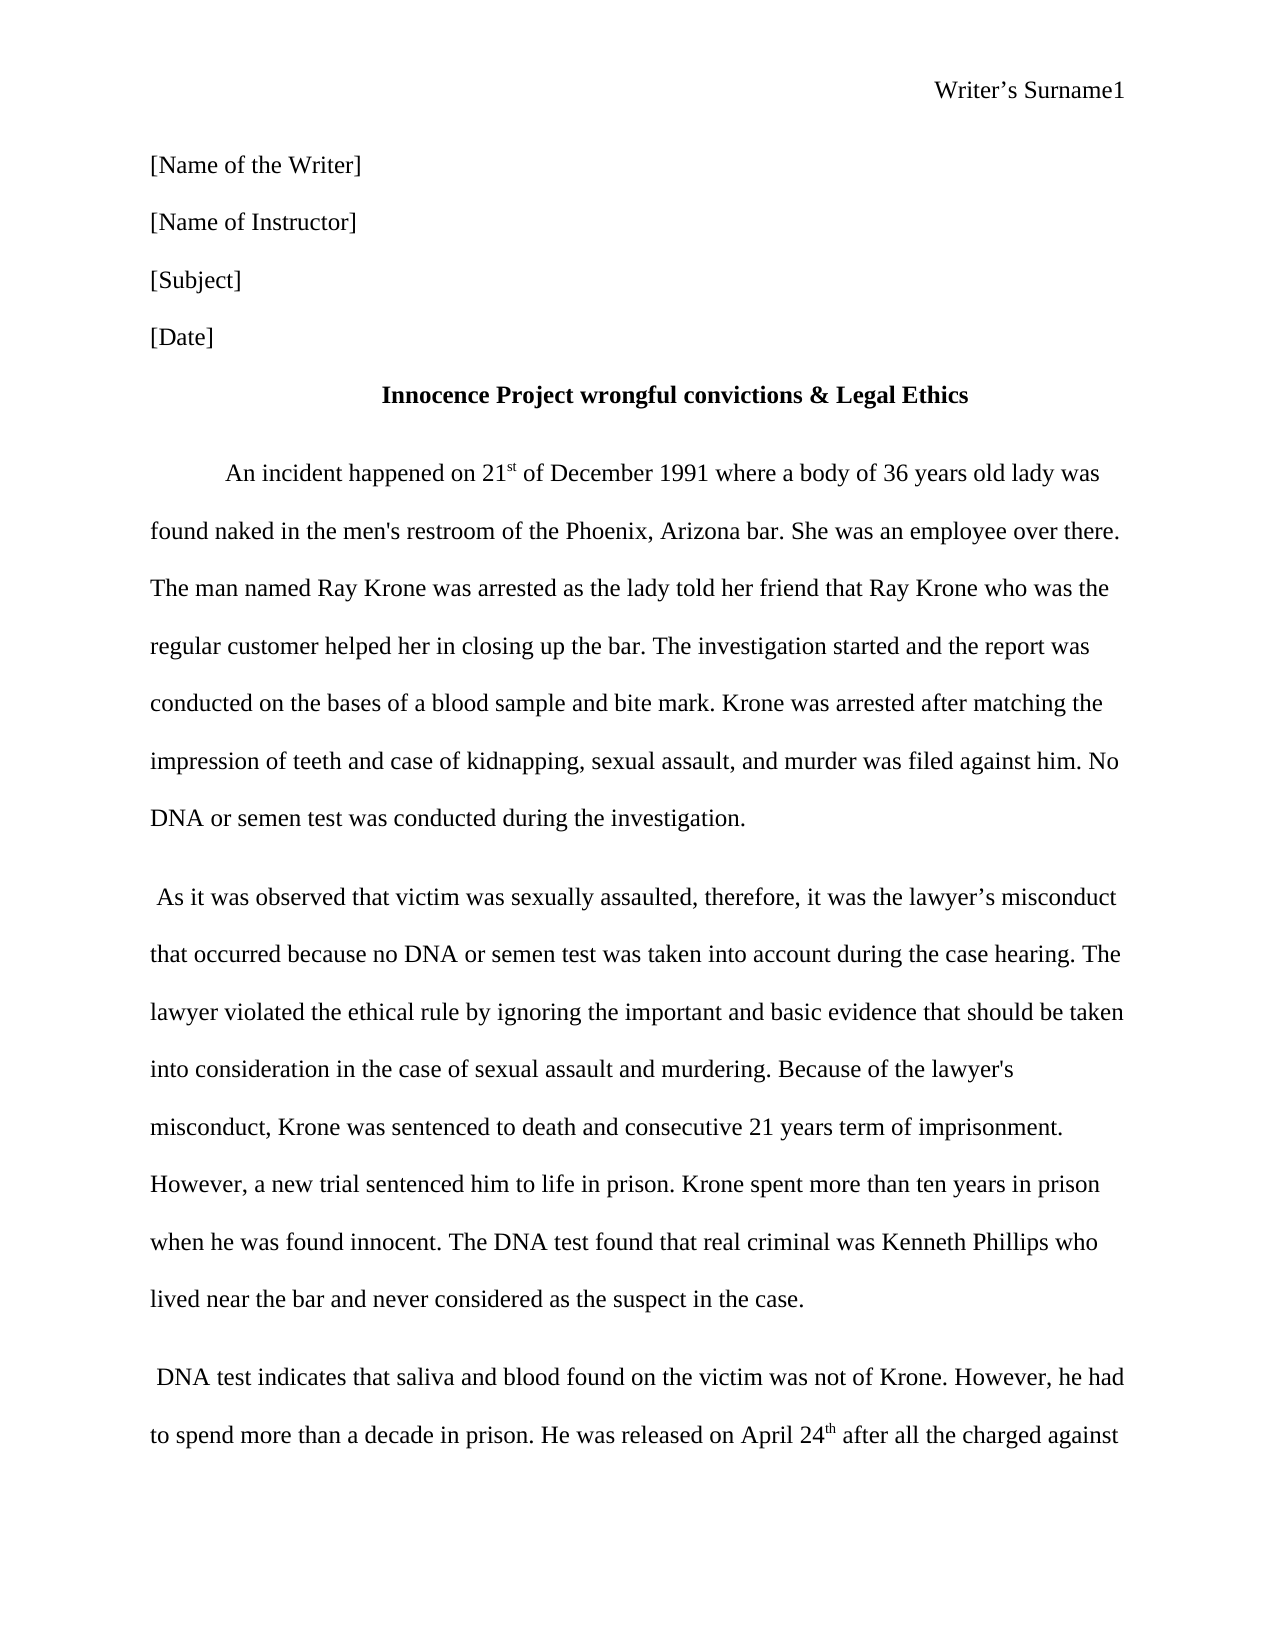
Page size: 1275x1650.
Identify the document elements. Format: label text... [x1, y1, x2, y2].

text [150, 1362, 1125, 1449]
text An incident happened on 21st of December 1991 where a body of 36 years old lady was found naked in the men's restroom of the Phoenix, Arizona bar. She was an employee over there. The man named Ray Krone was arrested as the lady told her friend that Ray Krone who was the regular customer helped her in closing up the bar. The investigation started and the report was conducted on the bases of a blood sample and bite mark. Krone was arrested after matching the impression of teeth and case of kidnapping, sexual assault, and murder was filed against him. No DNA or semen test was conducted during the investigation. [150, 458, 1125, 832]
text As it was observed that victim was sexually assaulted, therefore, it was the lawyer’s misconduct that occurred because no DNA or semen test was taken into account during the case hearing. The lawyer violated the ethical rule by ignoring the important and basic evidence that should be taken into consideration in the case of sexual assault and murdering. Because of the lawyer's misconduct, Krone was sentenced to death and consecutive 21 years term of imprisonment. However, a new trial sentenced him to life in prison. Krone spent more than ten years in prison when he was found innocent. The DNA test found that real criminal was Kenneth Phillips who lived near the bar and never considered as the suspect in the case. [150, 882, 1125, 1313]
text [Name of the Writer] [150, 150, 1125, 179]
text [Subject] [150, 265, 1125, 294]
text Innocence Project wrongful convictions & Legal Ethics [150, 380, 1125, 409]
text [Date] [150, 322, 1125, 351]
text [Name of Instructor] [150, 207, 1125, 236]
